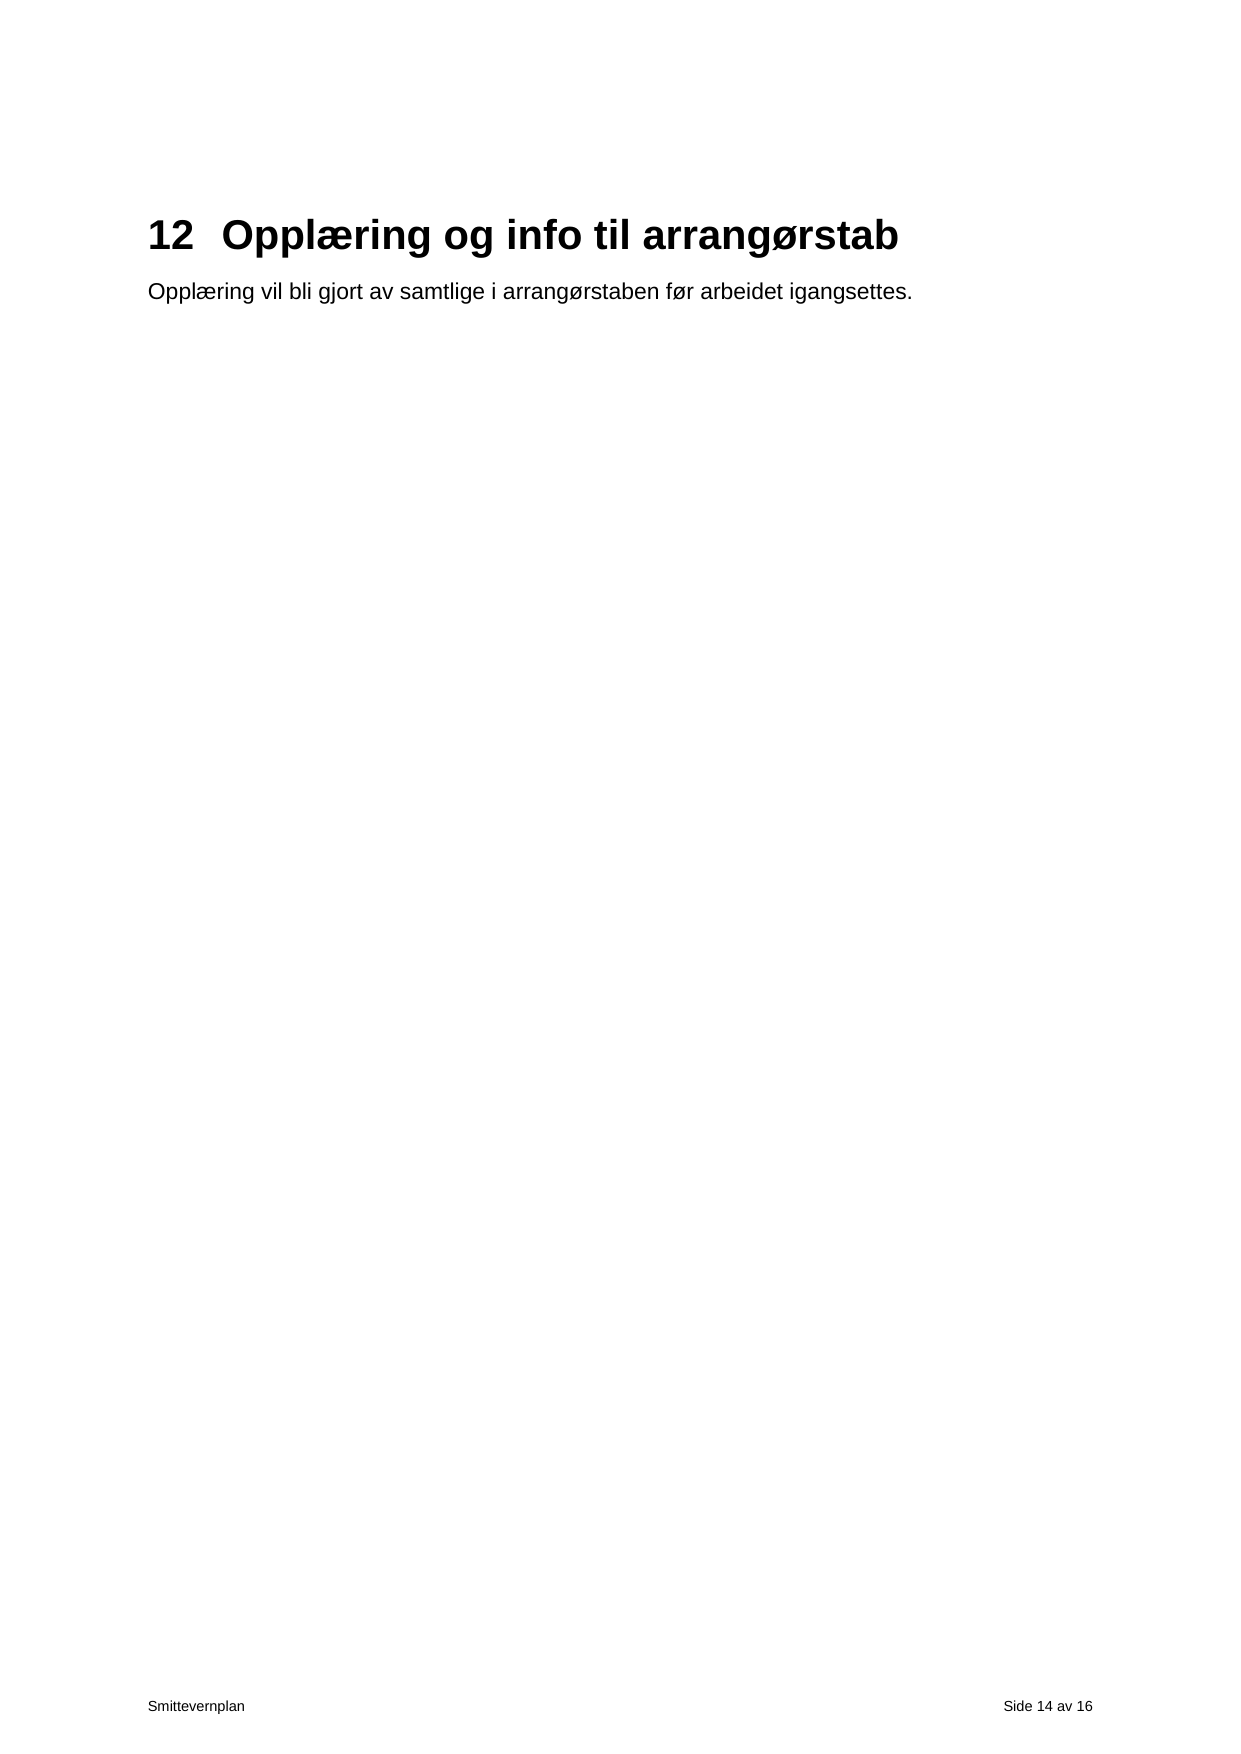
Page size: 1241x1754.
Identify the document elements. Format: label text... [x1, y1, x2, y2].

subtitle Opplæring og info til arrangørstab [148, 210, 1093, 258]
text Opplæring vil bli gjort av samtlige i arrangørstaben før arbeidet igangsettes. [148, 278, 1093, 304]
